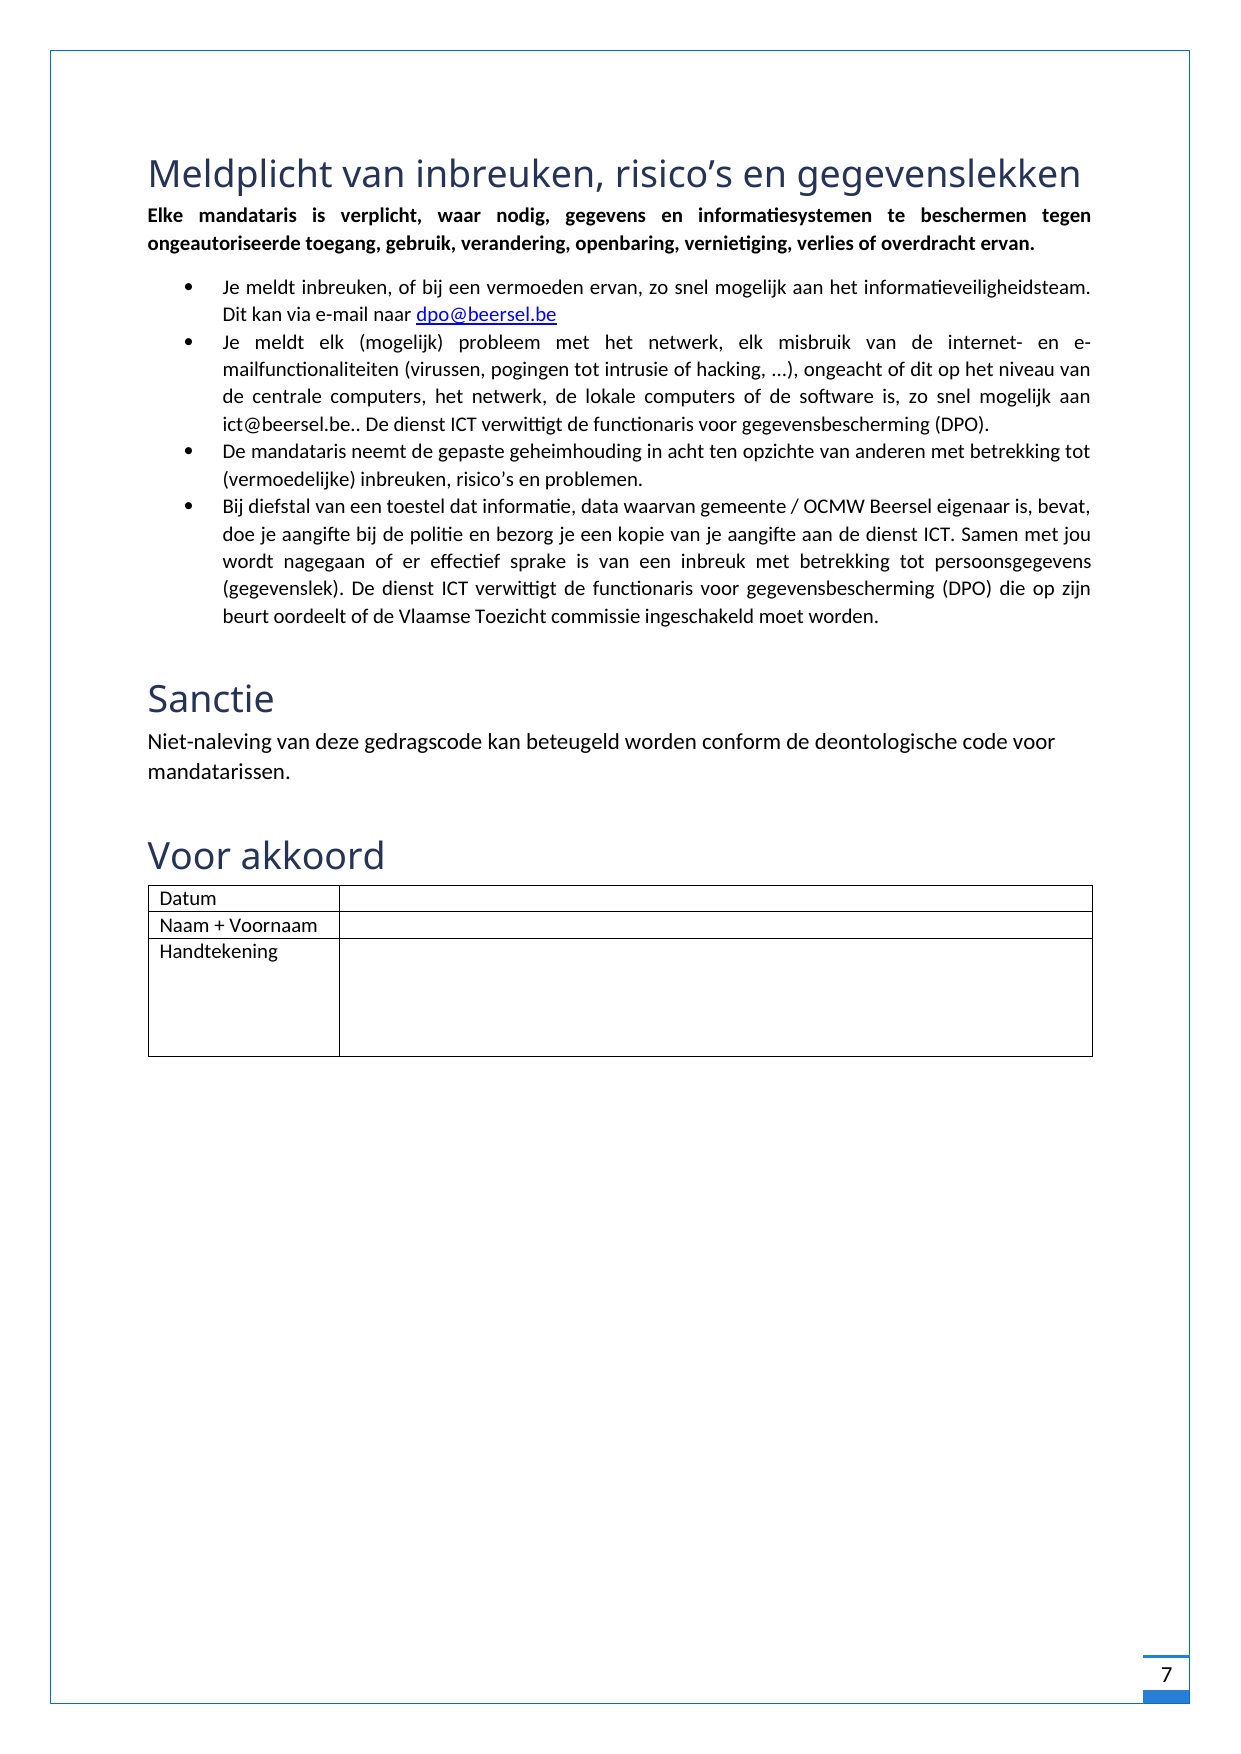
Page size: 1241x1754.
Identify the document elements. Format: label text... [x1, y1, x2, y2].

list Bij diefstal van een toestel dat informatie, data waarvan gemeente / OCMW Beersel eigenaar is, bevat, doe je aangifte bij de politie en bezorg je een kopie van je aangifte aan de dienst ICT. Samen met jou wordt nagegaan of er effectief sprake is van een inbreuk met betrekking tot persoonsgegevens (gegevenslek). De dienst ICT verwittigt de functionaris voor gegevensbescherming (DPO) die op zijn beurt oordeelt of de Vlaamse Toezicht commissie ingeschakeld moet worden. [185, 493, 1093, 628]
list Je meldt inbreuken, of bij een vermoeden ervan, zo snel mogelijk aan het informatieveiligheidsteam. Dit kan via e-mail naar dpo@beersel.be [185, 274, 1093, 327]
table_cell Naam + Voornaam [149, 912, 339, 937]
table_cell [340, 939, 1092, 1056]
subtitle Sanctie [147, 672, 1093, 723]
text Elke mandataris is verplicht, waar nodig, gegevens en informatiesystemen te beschermen tegen ongeautoriseerde toegang, gebruik, verandering, openbaring, vernietiging, verlies of overdracht ervan. [147, 203, 1093, 256]
table_cell [340, 912, 1092, 937]
list Je meldt elk (mogelijk) probleem met het netwerk, elk misbruik van de internet- en e-mailfunctionaliteiten (virussen, pogingen tot intrusie of hacking, ...), ongeacht of dit op het niveau van de centrale computers, het netwerk, de lokale computers of de software is, zo snel mogelijk aan ict@beersel.be.. De dienst ICT verwittigt de functionaris voor gegevensbescherming (DPO). [185, 329, 1093, 437]
table_header Datum [149, 886, 339, 911]
subtitle Meldplicht van inbreuken, risico’s en gegevenslekken [147, 147, 1093, 198]
table_cell Handtekening [149, 939, 339, 1056]
text Niet-naleving van deze gedragscode kan beteugeld worden conform de deontologische code voor mandatarissen. [147, 727, 1093, 785]
list De mandataris neemt de gepaste geheimhouding in acht ten opzichte van anderen met betrekking tot (vermoedelijke) inbreuken, risico’s en problemen. [185, 438, 1093, 491]
subtitle Voor akkoord [147, 829, 1093, 880]
table_header [340, 886, 1092, 911]
